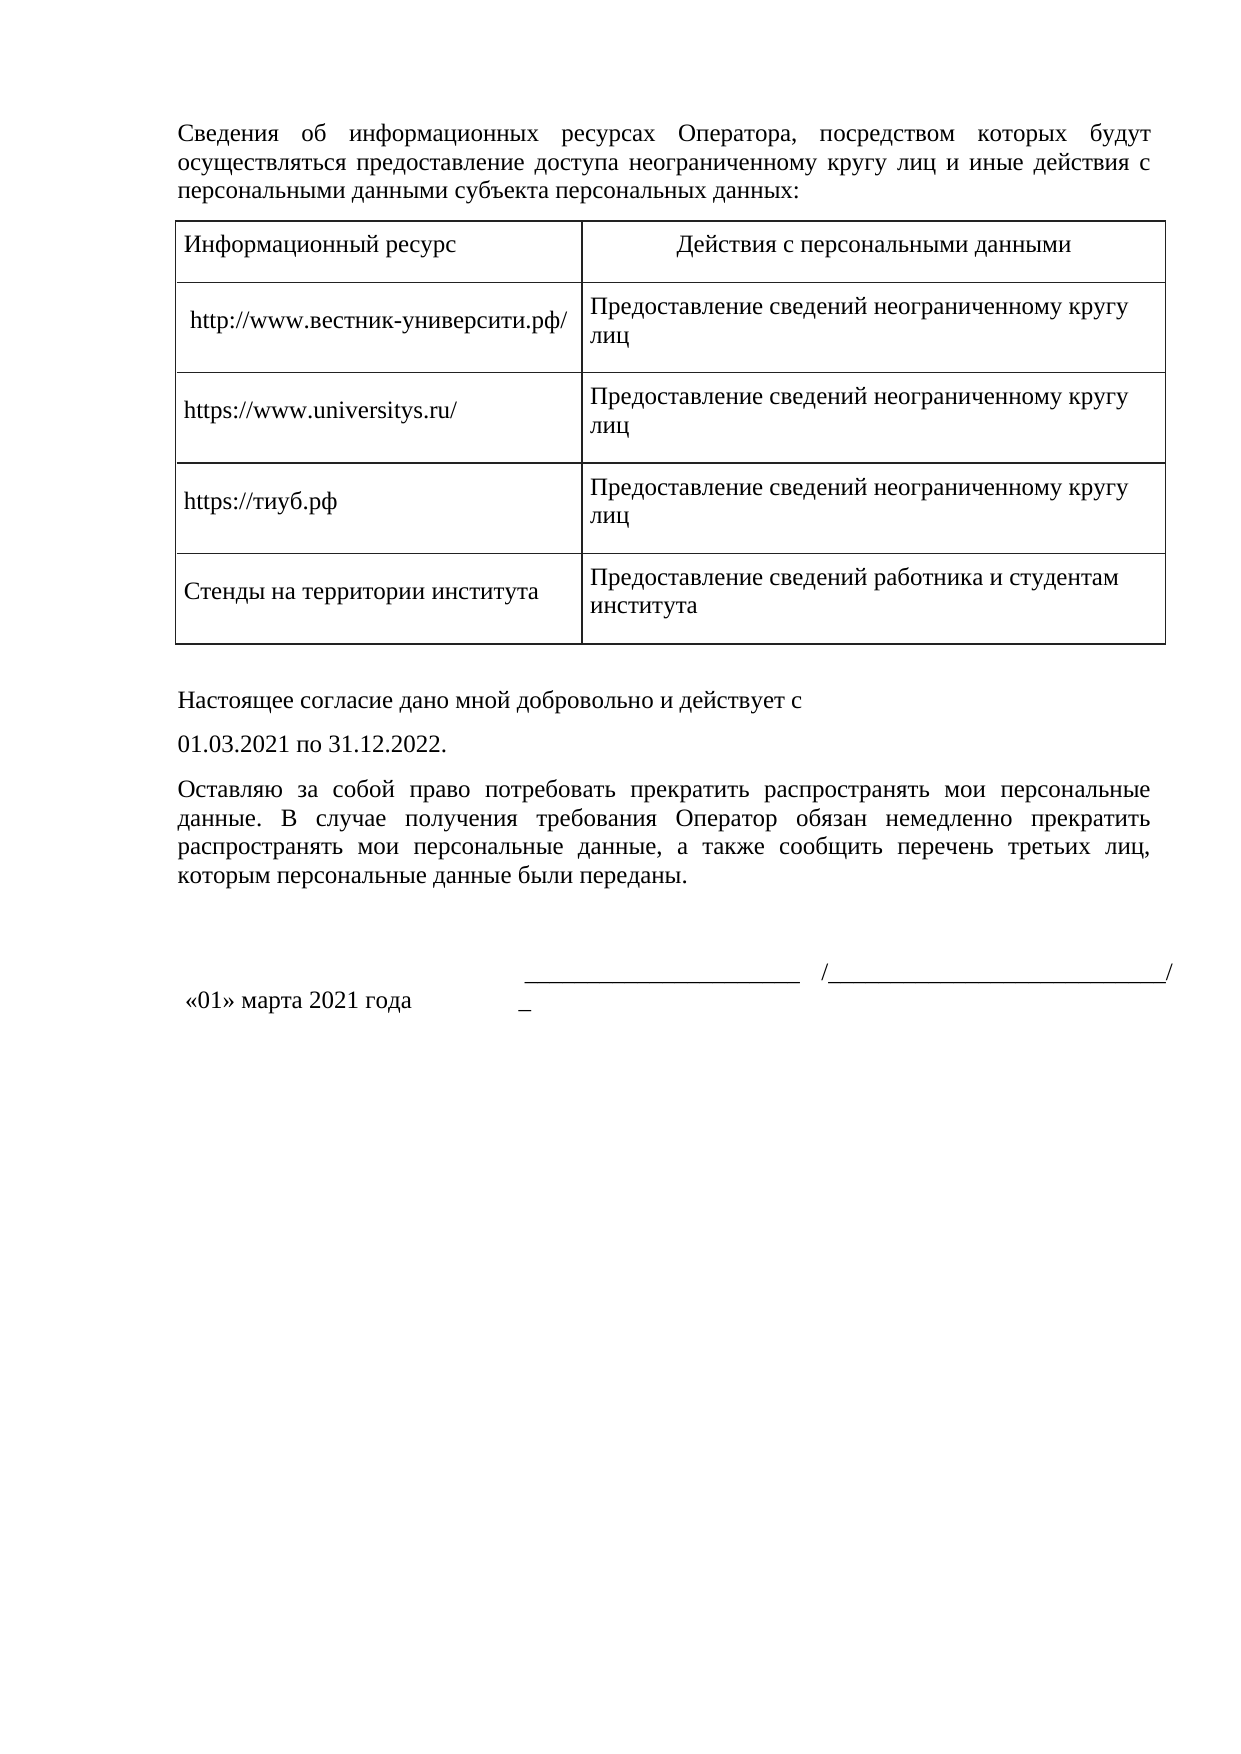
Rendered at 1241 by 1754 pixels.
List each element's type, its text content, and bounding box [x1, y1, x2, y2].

table_cell Предоставление сведений неограниченному кругу лиц [583, 373, 1165, 462]
text 01.03.2021 по 31.12.2022. [177, 729, 1152, 758]
table_cell Стенды на территории института [176, 554, 581, 643]
text Оставляю за собой право потребовать прекратить распространять мои персональные данные. В случае получения требования Оператор обязан немедленно прекратить распространять мои персональные данные, а также сообщить перечень третьих лиц, которым персональные данные были переданы. [177, 774, 1152, 889]
table_header Информационный ресурс [176, 222, 581, 282]
table_cell http://www.вестник-университи.рф/ [176, 283, 581, 372]
table_cell https://www.universitys.ru/ [176, 373, 581, 462]
table_cell https://тиуб.рф [176, 463, 581, 552]
table_cell Предоставление сведений работника и студентам института [583, 554, 1165, 643]
table_cell Предоставление сведений неограниченному кругу лиц [583, 464, 1165, 552]
table_header Действия с персональными данными [583, 222, 1165, 282]
table_header /___________________________/ [820, 949, 1174, 1038]
table_cell Предоставление сведений неограниченному кругу лиц [583, 283, 1165, 372]
table_header «01» марта 2021 года [177, 949, 510, 1038]
text Настоящее согласие дано мной добровольно и действует с [177, 685, 1152, 714]
text Сведения об информационных ресурсах Оператора, посредством которых будут осуществляться предоставление доступа неограниченному кругу лиц и иные действия с персональными данными субъекта персональных данных: [177, 118, 1152, 204]
table_header _______________________ [510, 949, 819, 1038]
